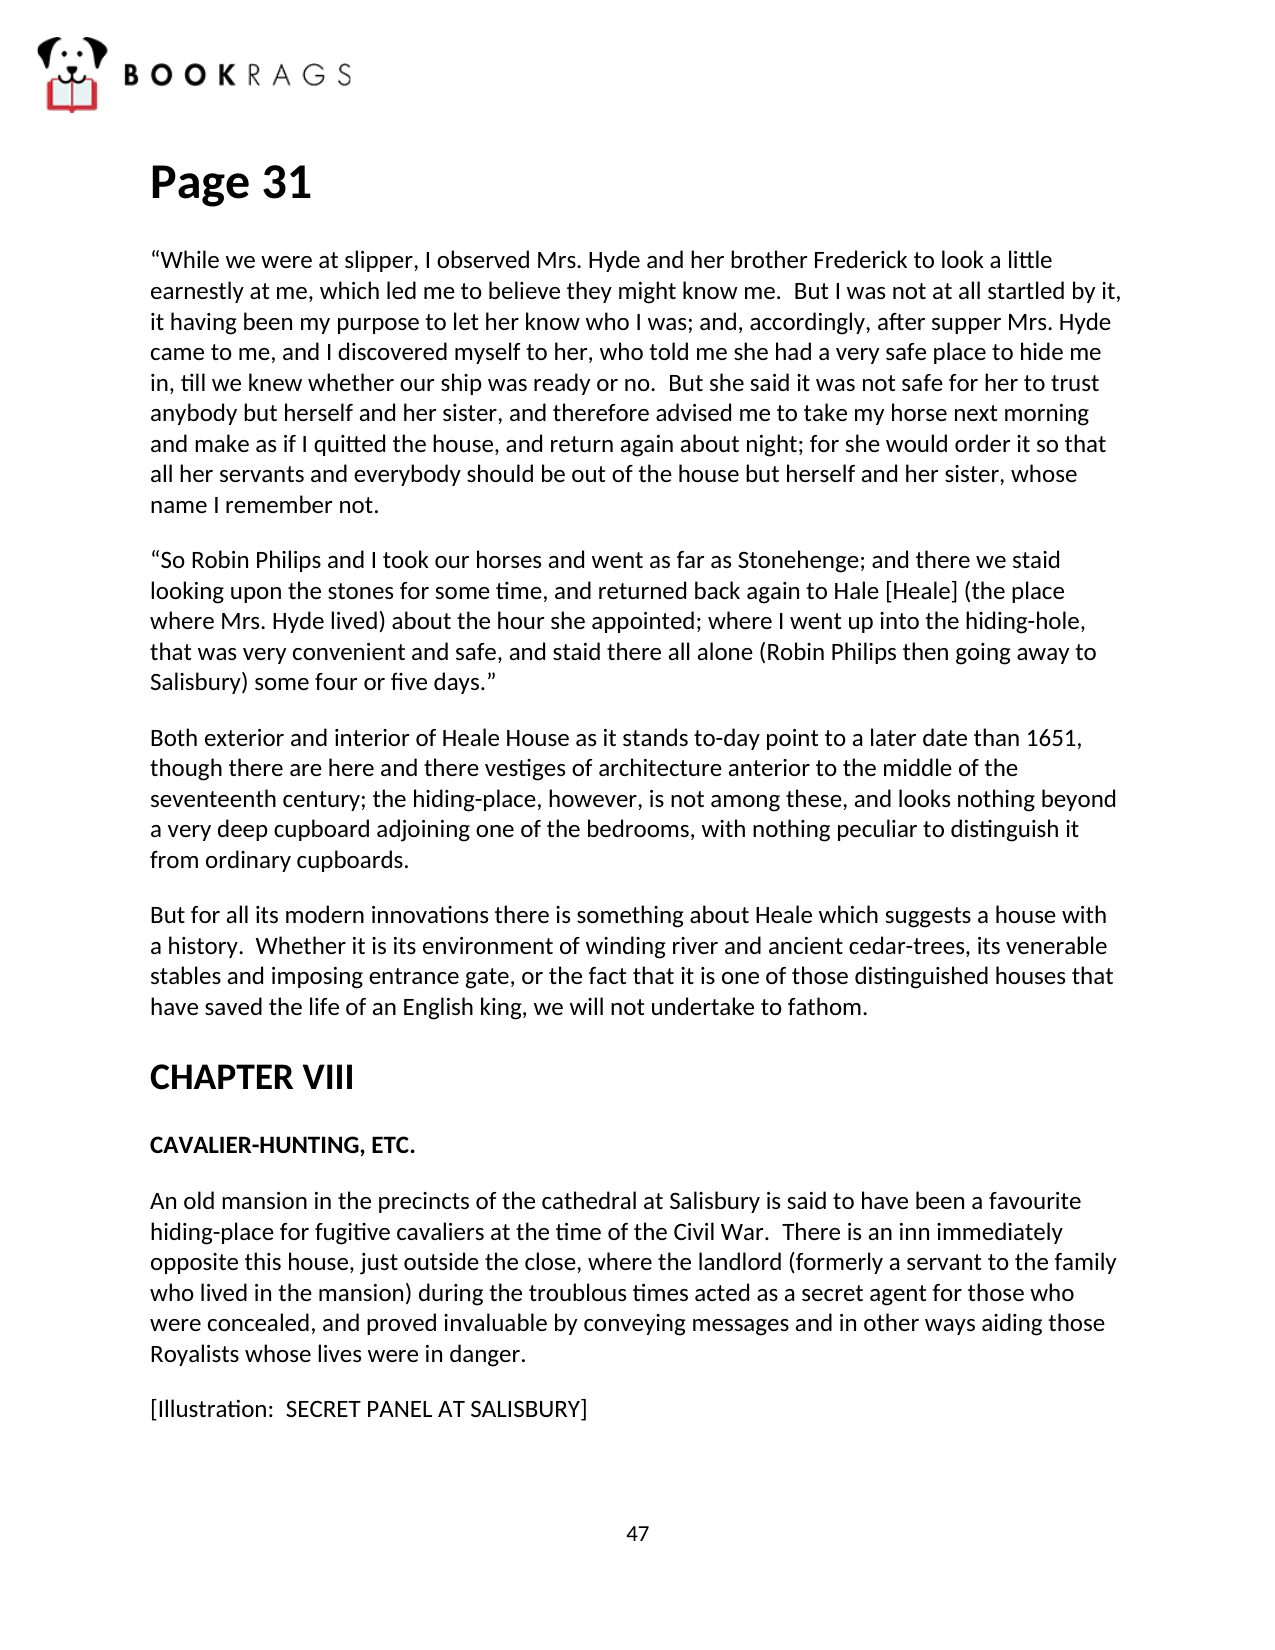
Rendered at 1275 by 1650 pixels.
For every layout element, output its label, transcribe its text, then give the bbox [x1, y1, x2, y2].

picture [37, 37, 351, 113]
text Page 31 [150, 150, 1125, 211]
text “So Robin Philips and I took our horses and went as far as Stonehenge; and there we staid looking upon the stones for some time, and returned back again to Hale [Heale] (the place where Mrs. Hyde lived) about the hour she appointed; where I went up into the hiding-hole, that was very convenient and safe, and staid there all alone (Robin Philips then going away to Salisbury) some four or five days.” [150, 544, 1125, 697]
text An old mansion in the precincts of the cathedral at Salisbury is said to have been a favourite hiding-place for fugitive cavaliers at the time of the Civil War. There is an inn immediately opposite this house, just outside the close, where the landlord (formerly a servant to the family who lived in the mansion) during the troublous times acted as a secret agent for those who were concealed, and proved invaluable by conveying messages and in other ways aiding those Royalists whose lives were in danger. [150, 1185, 1125, 1368]
text “While we were at slipper, I observed Mrs. Hyde and her brother Frederick to look a little earnestly at me, which led me to believe they might know me. But I was not at all startled by it, it having been my purpose to let her know who I was; and, accordingly, after supper Mrs. Hyde came to me, and I discovered myself to her, who told me she had a very safe place to hide me in, till we knew whether our ship was ready or no. But she said it was not safe for her to trust anybody but herself and her sister, and therefore advised me to take my horse next morning and make as if I quitted the house, and return again about night; for she would order it so that all her servants and everybody should be out of the house but herself and her sister, whose name I remember not. [150, 244, 1125, 519]
text [Illustration: SECRET PANEL AT SALISBURY] [150, 1393, 1125, 1424]
text CAVALIER-HUNTING, ETC. [150, 1130, 1125, 1160]
text CHAPTER VIII [150, 1053, 1125, 1098]
text Both exterior and interior of Heale House as it stands to-day point to a later date than 1651, though there are here and there vestiges of architecture anterior to the middle of the seventeenth century; the hiding-place, however, is not among these, and looks nothing beyond a very deep cupboard adjoining one of the bedrooms, with nothing peculiar to distinguish it from ordinary cupboards. [150, 722, 1125, 874]
text But for all its modern innovations there is something about Heale which suggests a house with a history. Whether it is its environment of winding river and ancient cedar-trees, its venerable stables and imposing entrance gate, or the fact that it is one of those distinguished houses that have saved the life of an English king, we will not undertake to fathom. [150, 899, 1125, 1022]
